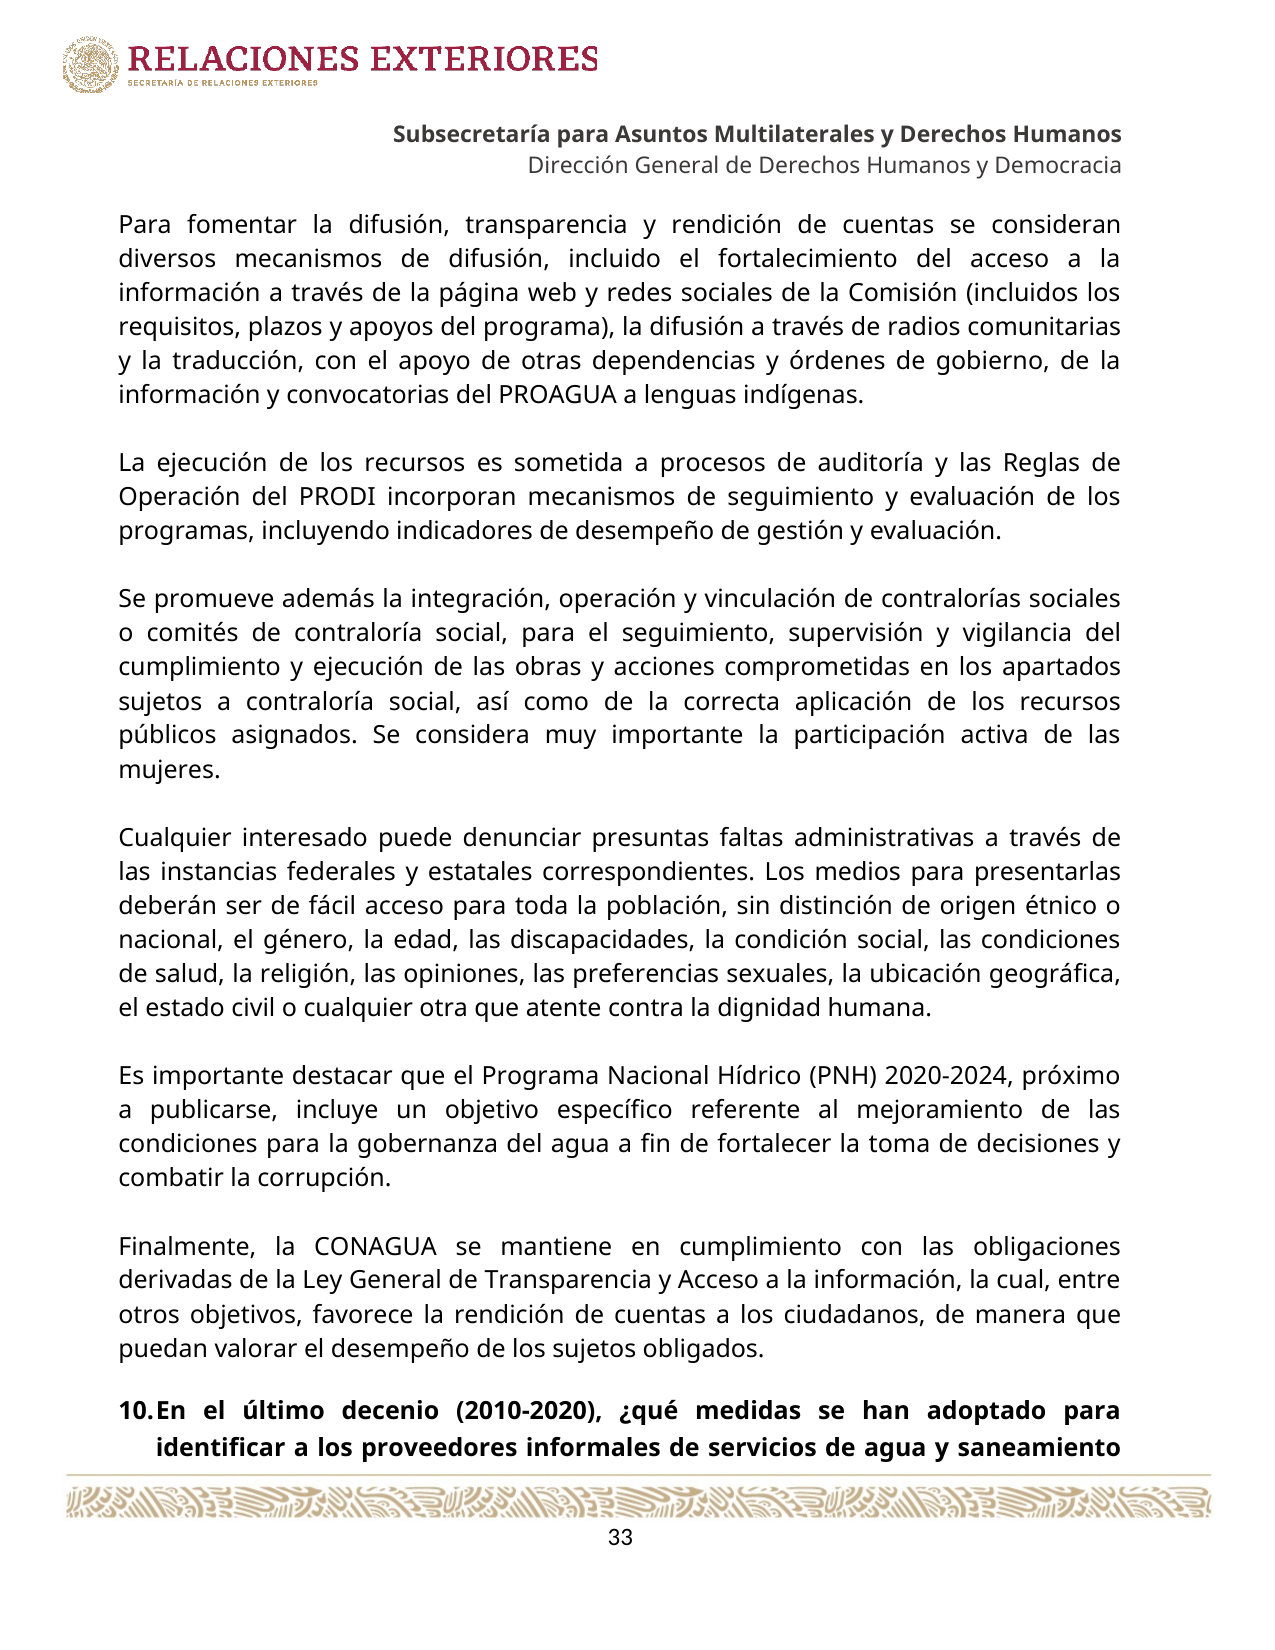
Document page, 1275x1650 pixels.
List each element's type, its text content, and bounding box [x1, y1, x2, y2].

picture [61, 1472, 1218, 1528]
picture [61, 36, 597, 93]
text Para fomentar la difusión, transparencia y rendición de cuentas se consideran diversos mecanismos de difusión, incluido el fortalecimiento del acceso a la información a través de la página web y redes sociales de la Comisión (incluidos los requisitos, plazos y apoyos del programa), la difusión a través de radios comunitarias y la traducción, con el apoyo de otras dependencias y órdenes de gobierno, de la información y convocatorias del PROAGUA a lenguas indígenas. [118, 206, 1122, 411]
text Es importante destacar que el Programa Nacional Hídrico (PNH) 2020-2024, próximo a publicarse, incluye un objetivo específico referente al mejoramiento de las condiciones para la gobernanza del agua a fin de fortalecer la toma de decisiones y combatir la corrupción. [118, 1058, 1122, 1194]
text La ejecución de los recursos es sometida a procesos de auditoría y las Reglas de Operación del PRODI incorporan mecanismos de seguimiento y evaluación de los programas, incluyendo indicadores de desempeño de gestión y evaluación. [118, 445, 1122, 547]
text Cualquier interesado puede denunciar presuntas faltas administrativas a través de las instancias federales y estatales correspondientes. Los medios para presentarlas deberán ser de fácil acceso para toda la población, sin distinción de origen étnico o nacional, el género, la edad, las discapacidades, la condición social, las condiciones de salud, la religión, las opiniones, las preferencias sexuales, la ubicación geográfica, el estado civil o cualquier otra que atente contra la dignidad humana. [118, 819, 1122, 1024]
text Se promueve además la integración, operación y vinculación de contralorías sociales o comités de contraloría social, para el seguimiento, supervisión y vigilancia del cumplimiento y ejecución de las obras y acciones comprometidas en los apartados sujetos a contraloría social, así como de la correcta aplicación de los recursos públicos asignados. Se considera muy importante la participación activa de las mujeres. [118, 581, 1122, 785]
text Finalmente, la CONAGUA se mantiene en cumplimiento con las obligaciones derivadas de la Ley General de Transparencia y Acceso a la información, la cual, entre otros objetivos, favorece la rendición de cuentas a los ciudadanos, de manera que puedan valorar el desempeño de los sujetos obligados. [118, 1228, 1122, 1364]
